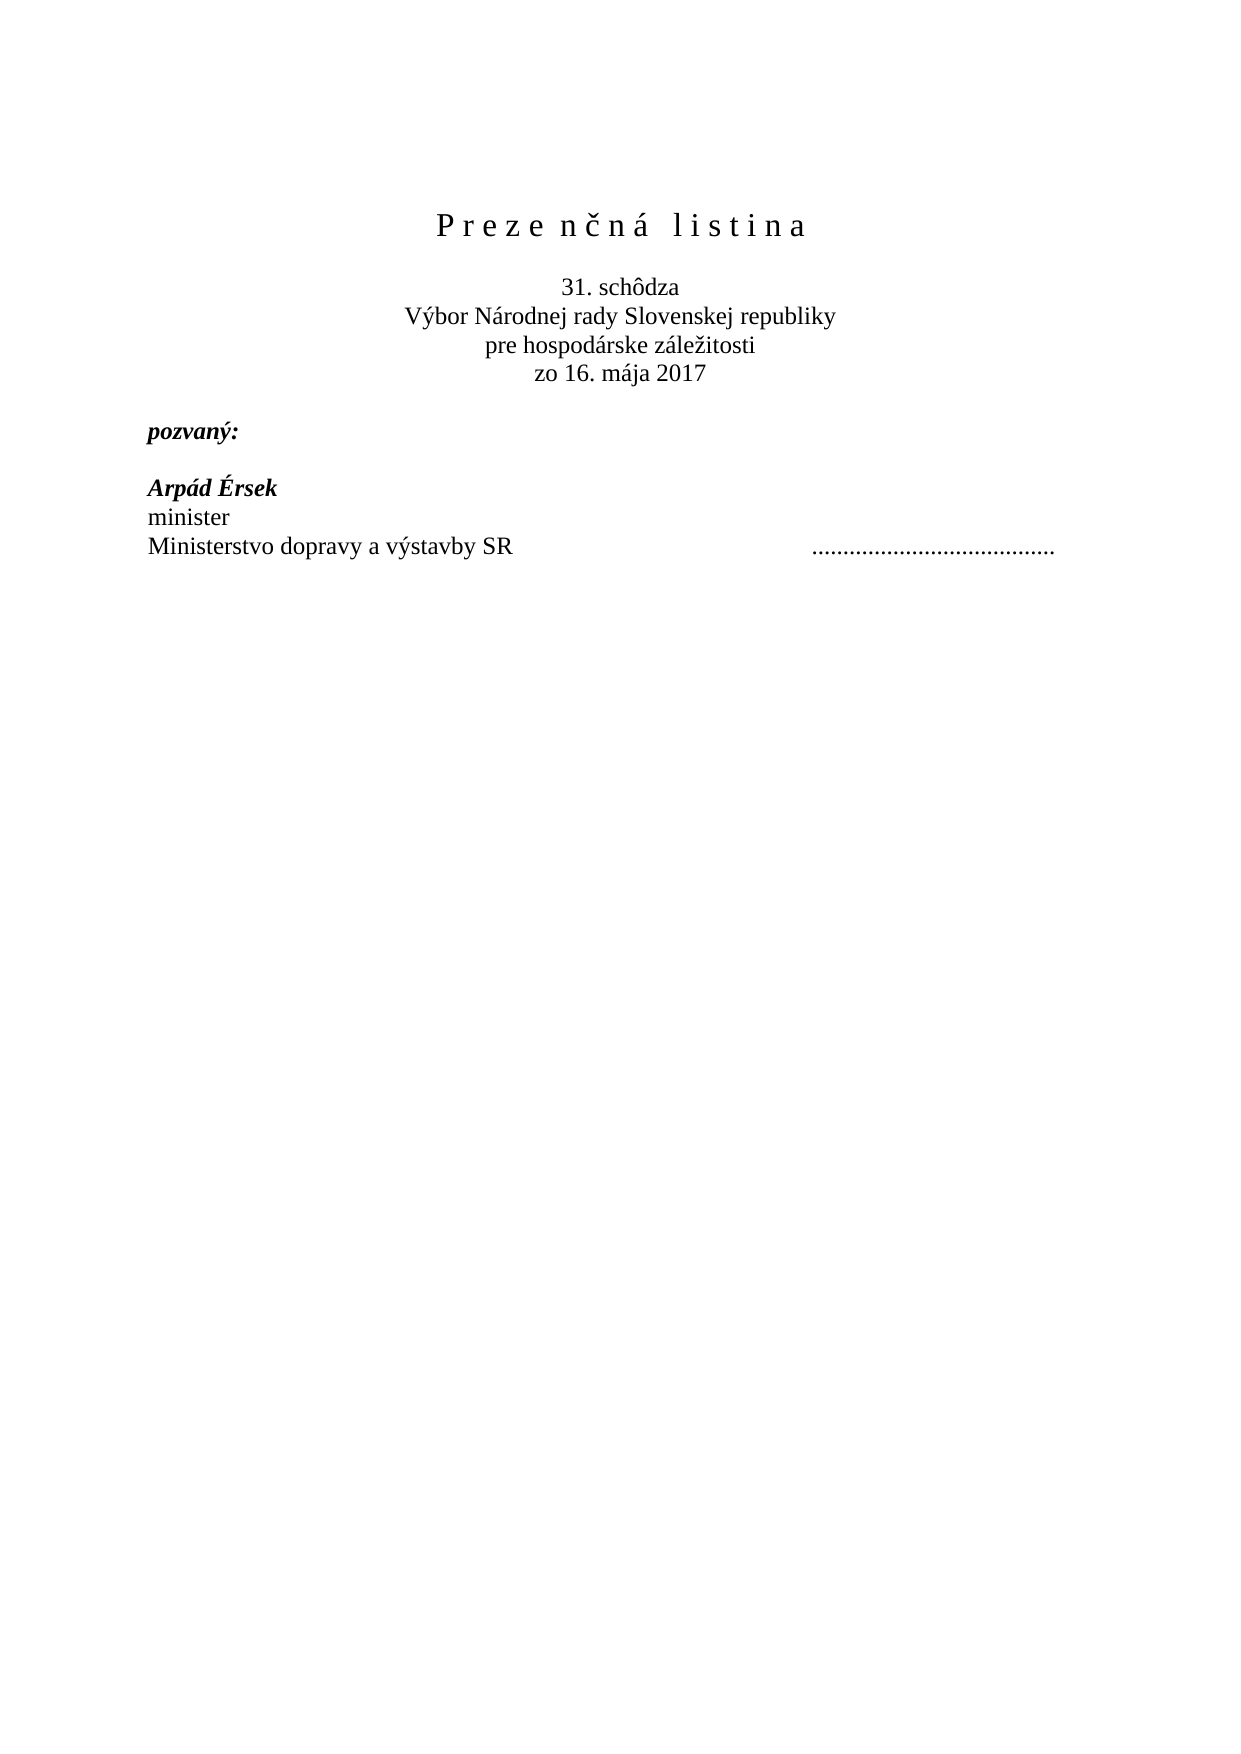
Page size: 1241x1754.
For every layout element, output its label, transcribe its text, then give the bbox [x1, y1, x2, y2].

text zo 16. mája 2017 [148, 358, 1093, 387]
text pre hospodárske záležitosti [148, 330, 1093, 358]
text P r e z e n č n á l i s t i n a [148, 205, 1093, 243]
text Arpád Érsek [148, 473, 1093, 502]
text Výbor Národnej rady Slovenskej republiky [148, 301, 1093, 330]
text pozvaný: [148, 416, 1093, 445]
text Ministerstvo dopravy a výstavby SR ....................................... [148, 531, 1093, 560]
text minister [148, 502, 1093, 531]
text 31. schôdza [148, 272, 1093, 301]
